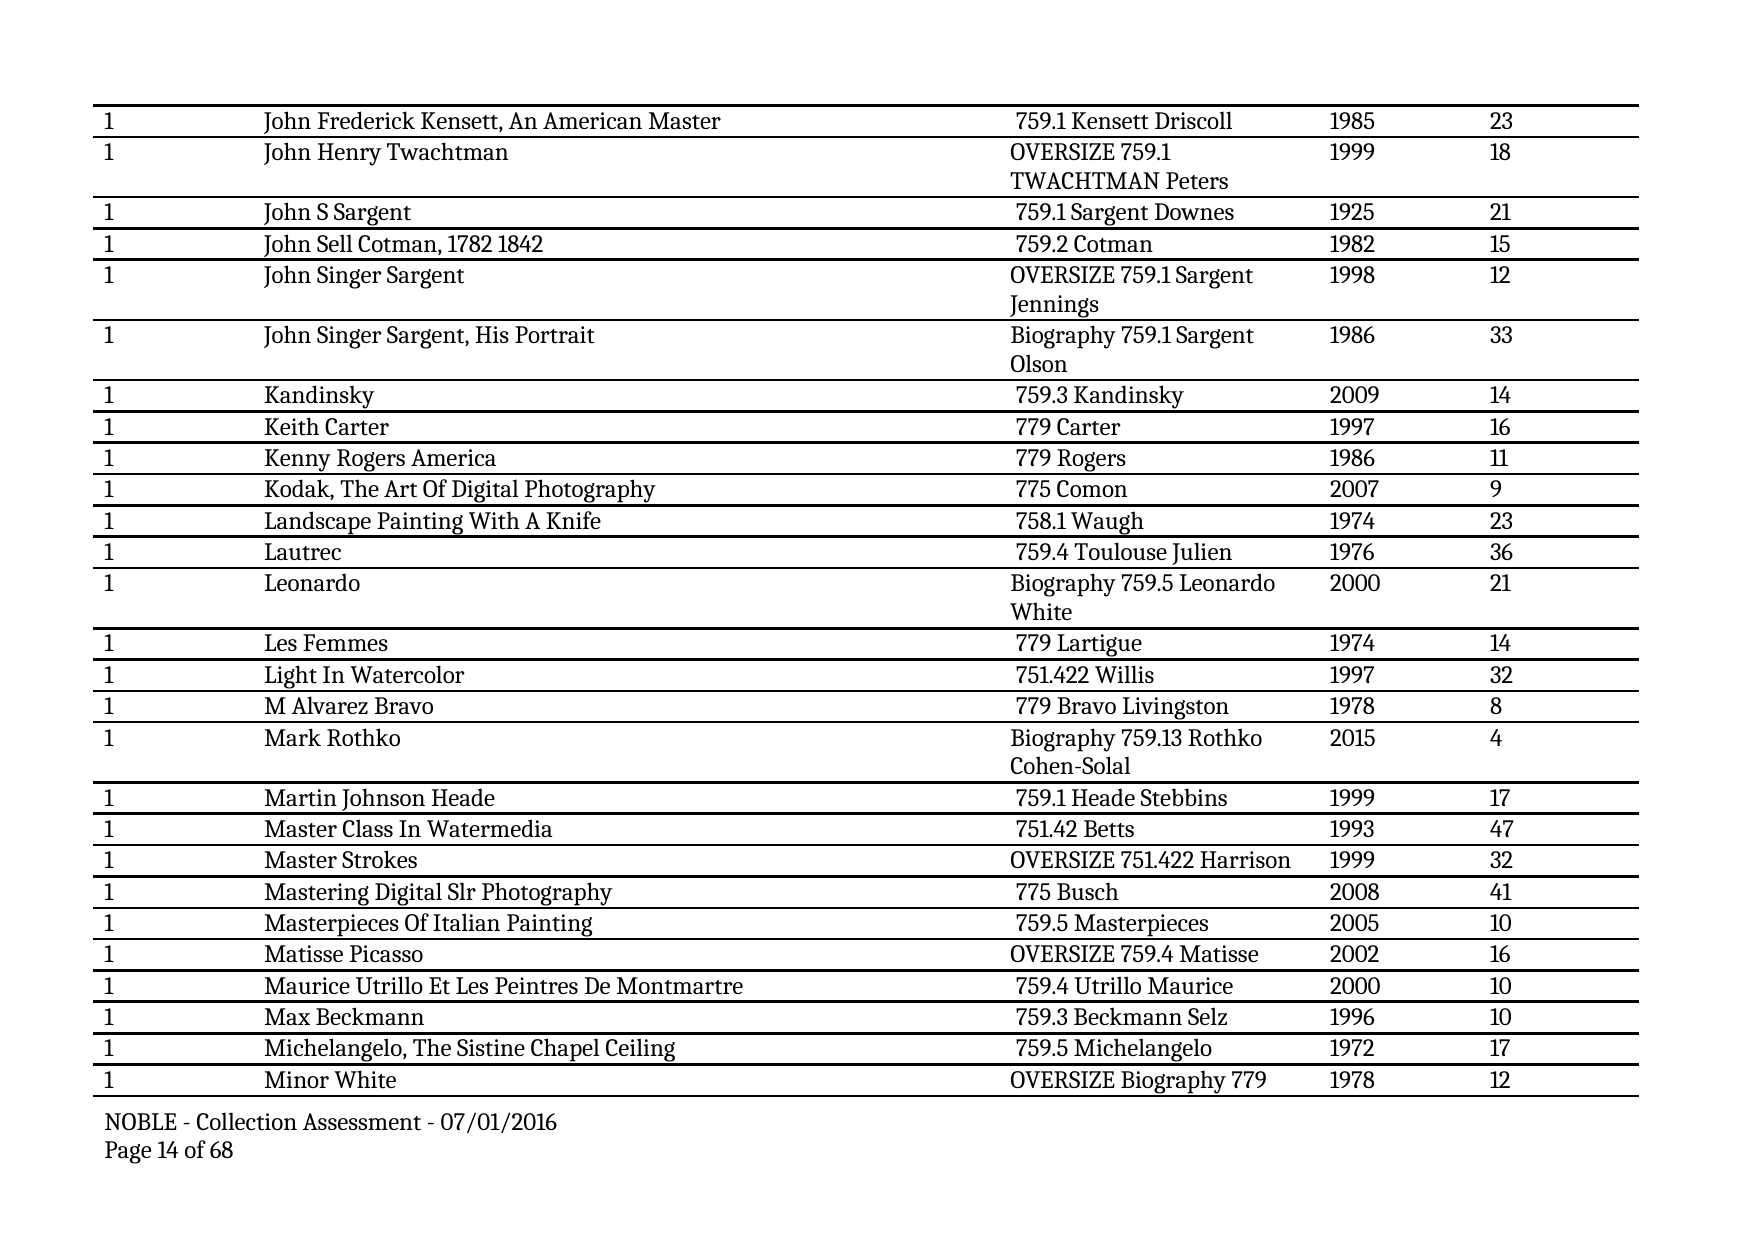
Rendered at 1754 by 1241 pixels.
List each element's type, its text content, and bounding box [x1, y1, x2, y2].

table_cell 1985 [1319, 107, 1478, 136]
table_cell 1 [93, 138, 253, 196]
table_cell 1 [93, 507, 253, 535]
table_cell 1 [93, 784, 253, 812]
table_cell Minor White [253, 1066, 999, 1094]
table_cell 16 [1479, 940, 1638, 969]
table_cell 1 [93, 107, 253, 136]
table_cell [999, 1066, 1319, 1094]
table_cell 1 [93, 198, 253, 227]
table_cell Light In Watercolor [253, 661, 999, 689]
table_cell Master Strokes [253, 846, 999, 875]
table_cell 759.3 Kandinsky [999, 381, 1319, 410]
table_cell 2007 [1319, 475, 1478, 504]
table_cell 33 [1479, 321, 1638, 378]
table_cell Biography 759.13 Rothko Cohen-Solal [999, 723, 1319, 781]
table_cell 4 [1479, 723, 1638, 781]
table_cell 1993 [1319, 815, 1478, 844]
table_cell John Sell Cotman, 1782 1842 [253, 230, 999, 258]
table_cell 1982 [1319, 230, 1478, 258]
table_cell 751.422 Willis [999, 661, 1319, 689]
table_cell 1 [93, 230, 253, 258]
table_cell OVERSIZE 759.4 Matisse [999, 940, 1319, 969]
table_cell 1974 [1319, 630, 1478, 658]
table_cell 23 [1479, 507, 1638, 535]
table_cell 10 [1479, 972, 1638, 1000]
table_cell 1997 [1319, 413, 1478, 441]
table_cell OVERSIZE 751.422 Harrison [999, 846, 1319, 875]
table_cell Matisse Picasso [253, 940, 999, 969]
table_cell 1978 [1319, 692, 1478, 721]
table_cell 1 [93, 972, 253, 1000]
table_cell 1 [93, 909, 253, 938]
table_cell John Henry Twachtman [253, 138, 999, 196]
table_cell 1999 [1319, 138, 1478, 196]
table_cell 8 [1479, 692, 1638, 721]
table_cell 36 [1479, 538, 1638, 567]
table_cell 21 [1479, 198, 1638, 227]
table_cell Lautrec [253, 538, 999, 567]
table_cell 779 Bravo Livingston [999, 692, 1319, 721]
table_cell 1 [93, 815, 253, 844]
table_cell 1978 [1319, 1066, 1478, 1094]
table_cell John S Sargent [253, 198, 999, 227]
table_cell Master Class In Watermedia [253, 815, 999, 844]
table_cell Biography 759.5 Leonardo White [999, 569, 1319, 627]
table_cell 759.5 Masterpieces [999, 909, 1319, 938]
table_cell 2002 [1319, 940, 1478, 969]
table_cell Kodak, The Art Of Digital Photography [253, 475, 999, 504]
table_cell 1 [93, 475, 253, 504]
table_cell Keith Carter [253, 413, 999, 441]
table_cell 758.1 Waugh [999, 507, 1319, 535]
table_cell 12 [1479, 1066, 1638, 1094]
table_cell Les Femmes [253, 630, 999, 658]
table_cell 779 Carter [999, 413, 1319, 441]
table_cell 1986 [1319, 444, 1478, 473]
table_cell Masterpieces Of Italian Painting [253, 909, 999, 938]
table_cell 1997 [1319, 661, 1478, 689]
table_cell 2015 [1319, 723, 1478, 781]
table_cell 775 Comon [999, 475, 1319, 504]
table_cell 1974 [1319, 507, 1478, 535]
table_cell Michelangelo, The Sistine Chapel Ceiling [253, 1035, 999, 1063]
table_cell 759.1 Kensett Driscoll [999, 107, 1319, 136]
table_cell 1 [93, 630, 253, 658]
table_cell John Frederick Kensett, An American Master [253, 107, 999, 136]
table_cell 1976 [1319, 538, 1478, 567]
table_cell Martin Johnson Heade [253, 784, 999, 812]
table_cell 2005 [1319, 909, 1478, 938]
table_cell 759.4 Toulouse Julien [999, 538, 1319, 567]
table_cell 2000 [1319, 972, 1478, 1000]
table_cell 1 [93, 878, 253, 906]
table_cell 1 [93, 1035, 253, 1063]
table_cell 759.1 Heade Stebbins [999, 784, 1319, 812]
table_cell 21 [1479, 569, 1638, 627]
table_cell 1 [93, 321, 253, 378]
table_cell 775 Busch [999, 878, 1319, 906]
table_cell Mark Rothko [253, 723, 999, 781]
table_cell 1 [93, 661, 253, 689]
table_cell 15 [1479, 230, 1638, 258]
table_cell 1 [93, 261, 253, 318]
table_cell 1 [93, 538, 253, 567]
table_cell Landscape Painting With A Knife [253, 507, 999, 535]
table_cell 1 [93, 444, 253, 473]
table_cell 10 [1479, 1003, 1638, 1032]
table_cell 41 [1479, 878, 1638, 906]
table_cell Leonardo [253, 569, 999, 627]
table_cell 759.1 Sargent Downes [999, 198, 1319, 227]
table_cell 2008 [1319, 878, 1478, 906]
table_cell 1972 [1319, 1035, 1478, 1063]
table_cell 32 [1479, 846, 1638, 875]
table_cell 10 [1479, 909, 1638, 938]
table_cell 759.4 Utrillo Maurice [999, 972, 1319, 1000]
table_cell 759.5 Michelangelo [999, 1035, 1319, 1063]
table_cell OVERSIZE 759.1 TWACHTMAN Peters [999, 138, 1319, 196]
table_cell 759.3 Beckmann Selz [999, 1003, 1319, 1032]
table_cell 1999 [1319, 846, 1478, 875]
table_cell 779 Rogers [999, 444, 1319, 473]
table_cell John Singer Sargent, His Portrait [253, 321, 999, 378]
table_cell 759.2 Cotman [999, 230, 1319, 258]
table_cell 23 [1479, 107, 1638, 136]
table_cell 47 [1479, 815, 1638, 844]
table_cell 1996 [1319, 1003, 1478, 1032]
table_cell 14 [1479, 630, 1638, 658]
table_cell 9 [1479, 475, 1638, 504]
table_cell 1986 [1319, 321, 1478, 378]
table_cell Biography 759.1 Sargent Olson [999, 321, 1319, 378]
table_cell Max Beckmann [253, 1003, 999, 1032]
table_cell OVERSIZE 759.1 Sargent Jennings [999, 261, 1319, 318]
table_cell 751.42 Betts [999, 815, 1319, 844]
table_cell 1 [93, 1066, 253, 1094]
table_cell 1 [93, 846, 253, 875]
table_cell 1 [93, 413, 253, 441]
table_cell 1 [93, 692, 253, 721]
table_cell 1 [93, 381, 253, 410]
table_cell 16 [1479, 413, 1638, 441]
table_cell 779 Lartigue [999, 630, 1319, 658]
table_cell 2000 [1319, 569, 1478, 627]
table_cell 1925 [1319, 198, 1478, 227]
table_cell 1 [93, 569, 253, 627]
table_cell 17 [1479, 1035, 1638, 1063]
table_cell 2009 [1319, 381, 1478, 410]
table_cell M Alvarez Bravo [253, 692, 999, 721]
table_cell 14 [1479, 381, 1638, 410]
table_cell 1 [93, 723, 253, 781]
table_cell 11 [1479, 444, 1638, 473]
table_cell 12 [1479, 261, 1638, 318]
table_cell 17 [1479, 784, 1638, 812]
table_cell John Singer Sargent [253, 261, 999, 318]
table_cell Mastering Digital Slr Photography [253, 878, 999, 906]
table_cell Kandinsky [253, 381, 999, 410]
table_cell 1998 [1319, 261, 1478, 318]
table_cell Maurice Utrillo Et Les Peintres De Montmartre [253, 972, 999, 1000]
table_cell Kenny Rogers America [253, 444, 999, 473]
table_cell 18 [1479, 138, 1638, 196]
table_cell 1 [93, 1003, 253, 1032]
table_cell 1999 [1319, 784, 1478, 812]
table_cell 32 [1479, 661, 1638, 689]
table_cell 1 [93, 940, 253, 969]
